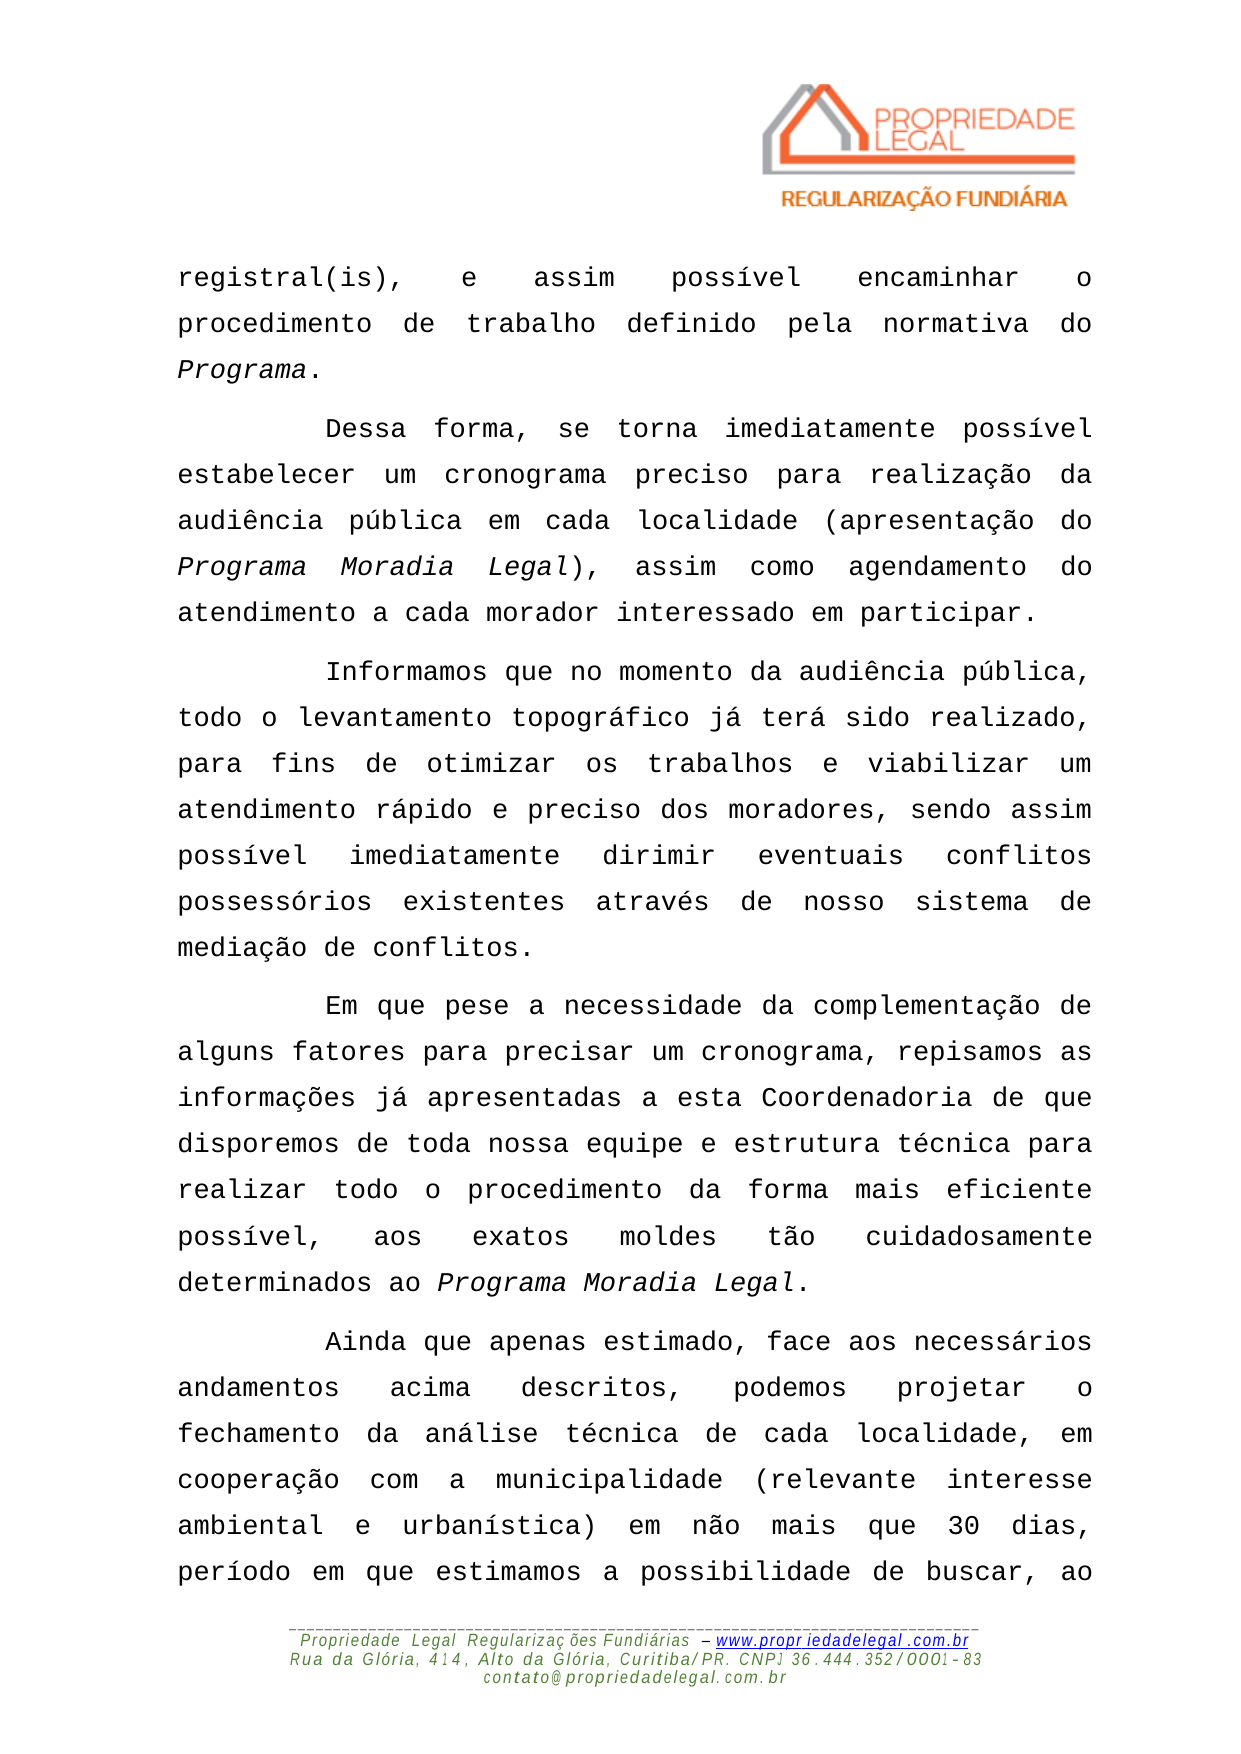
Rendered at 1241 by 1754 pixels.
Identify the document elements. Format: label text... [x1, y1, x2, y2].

text Em que pese a necessidade da complementação de alguns fatores para precisar um cronograma, repisamos as informações já apresentadas a esta Coordenadoria de que disporemos de toda nossa equipe e estrutura técnica para realizar todo o procedimento da forma mais eficiente possível, aos exatos moldes tão cuidadosamente determinados ao Programa Moradia Legal. [177, 992, 1093, 1299]
text registral(is), e assim possível encaminhar o procedimento de trabalho definido pela normativa do Programa. [177, 263, 1092, 387]
picture [762, 84, 1077, 211]
text Informamos que no momento da audiência pública, todo o levantamento topográfico já terá sido realizado, para fins de otimizar os trabalhos e viabilizar um atendimento rápido e preciso dos moradores, sendo assim possível imediatamente dirimir eventuais conflitos possessórios existentes através de nosso sistema de mediação de conflitos. [177, 658, 1092, 964]
text Dessa forma, se torna imediatamente possível estabelecer um cronograma preciso para realização da audiência pública em cada localidade (apresentação do Programa Moradia Legal), assim como agendamento do atendimento a cada morador interessado em participar. [177, 415, 1093, 629]
